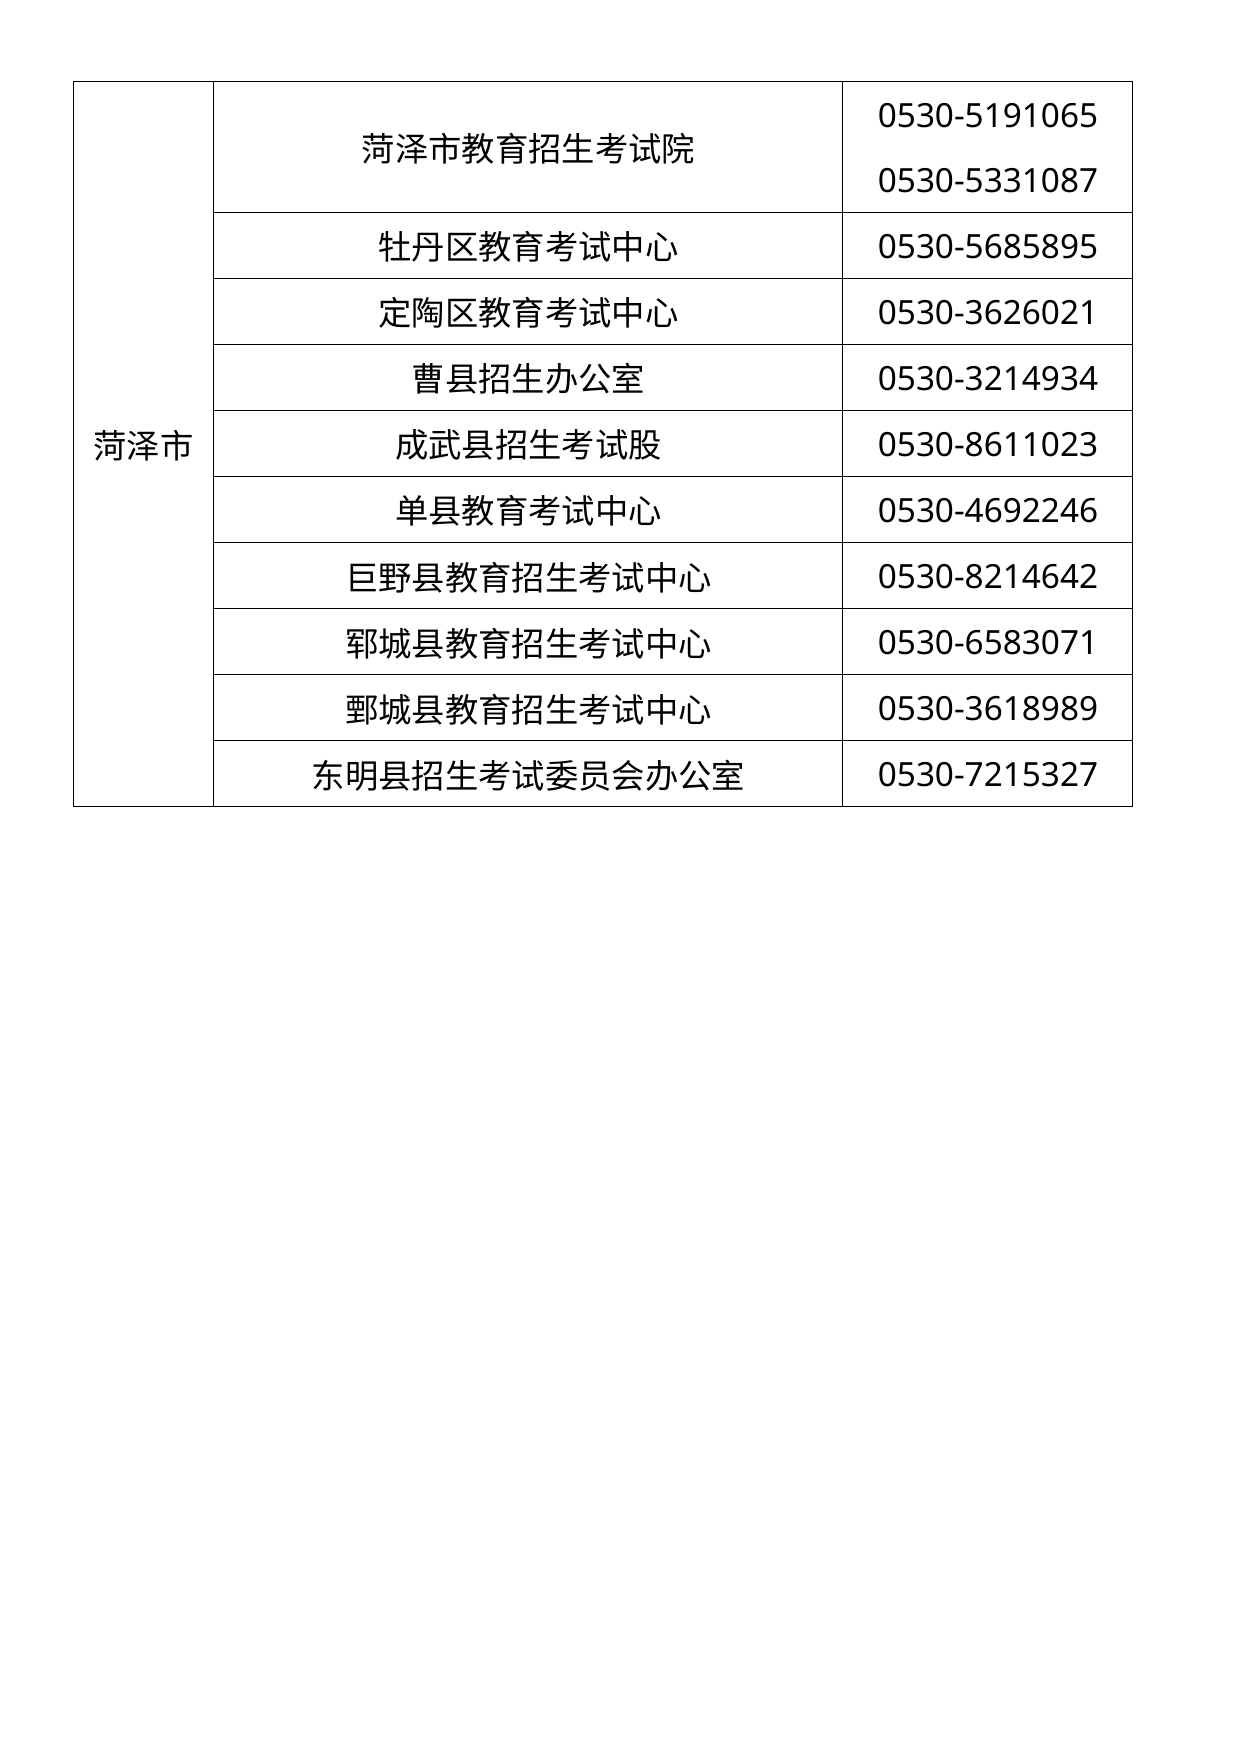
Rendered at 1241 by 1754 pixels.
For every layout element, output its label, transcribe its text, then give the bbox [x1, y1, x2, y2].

table_cell 0530-5191065 0530-5331087 [843, 82, 1132, 212]
table_cell 0530-3214934 [843, 345, 1132, 410]
table_cell 0530-7215327 [843, 741, 1132, 806]
table_cell 定陶区教育考试中心 [214, 279, 842, 344]
table_cell 曹县招生办公室 [214, 345, 842, 410]
table_cell 东明县招生考试委员会办公室 [214, 741, 842, 806]
table_cell 单县教育考试中心 [214, 477, 842, 542]
table_cell 0530-5685895 [843, 213, 1132, 278]
table_cell 0530-3618989 [843, 675, 1132, 740]
table_cell 0530-3626021 [843, 279, 1132, 344]
table_cell 巨野县教育招生考试中心 [214, 543, 842, 608]
table_cell 牡丹区教育考试中心 [214, 213, 842, 278]
table_cell 0530-8214642 [843, 543, 1132, 608]
table_cell 0530-6583071 [843, 609, 1132, 674]
table_cell 0530-8611023 [843, 411, 1132, 476]
table_cell 菏泽市教育招生考试院 [214, 82, 842, 212]
table_cell 0530-4692246 [843, 477, 1132, 542]
table_cell 鄄城县教育招生考试中心 [214, 675, 842, 740]
table_cell 郓城县教育招生考试中心 [214, 609, 842, 674]
table_cell 菏泽市 [74, 82, 213, 806]
table_cell 成武县招生考试股 [214, 411, 842, 476]
